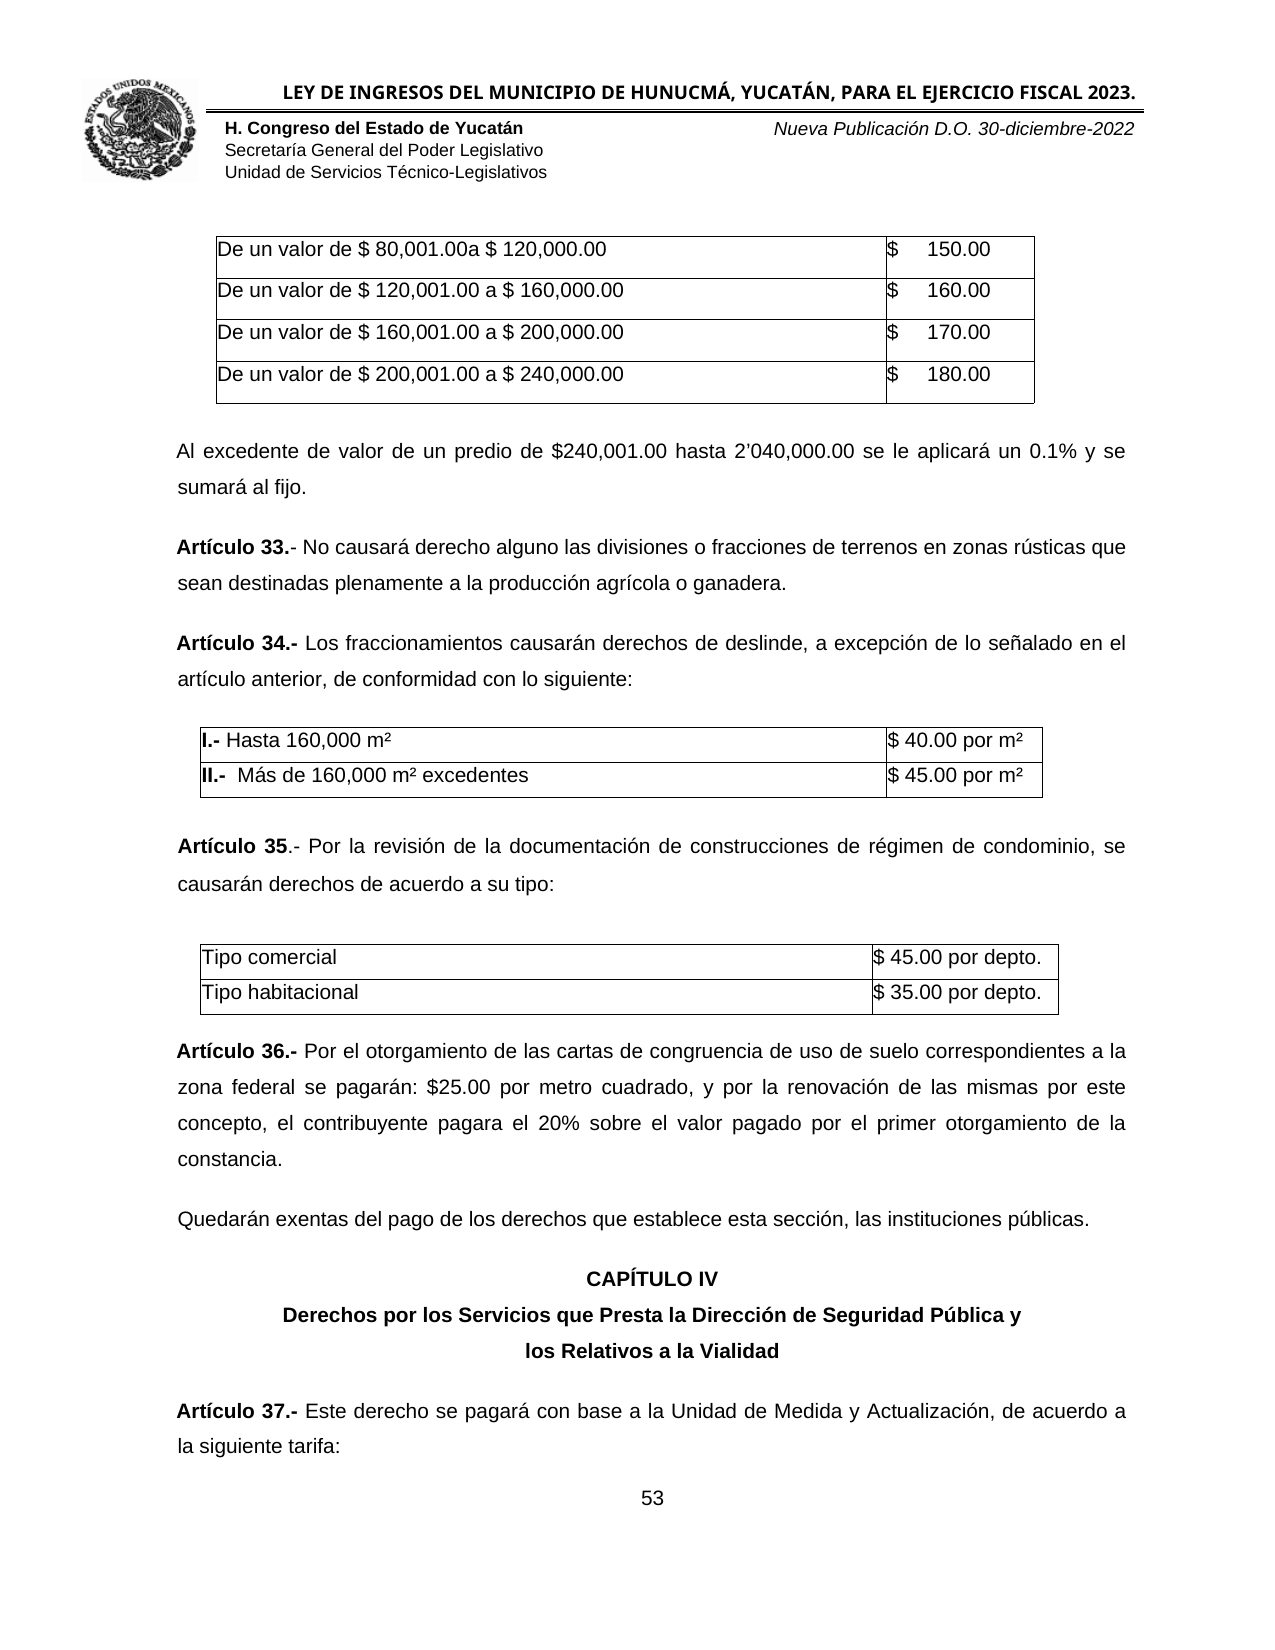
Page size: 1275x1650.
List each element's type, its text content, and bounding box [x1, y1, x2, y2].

table_cell $ 180.00 [887, 362, 1034, 403]
table_cell $ 160.00 [887, 279, 1034, 319]
text Derechos por los Servicios que Presta la Dirección de Seguridad Pública y [177, 1303, 1127, 1327]
text Artículo 36.- Por el otorgamiento de las cartas de congruencia de uso de suelo correspondientes a la zona federal se pagarán: $25.00 por metro cuadrado, y por la renovación de las mismas por este concepto, el contribuyente pagara el 20% sobre el valor pagado por el primer otorgamiento de la constancia. [176, 1039, 1127, 1171]
table_cell De un valor de $ 200,001.00 a $ 240,000.00 [217, 362, 886, 403]
table_cell $ 170.00 [887, 320, 1034, 361]
text Artículo 33.- No causará derecho alguno las divisiones o fracciones de terrenos en zonas rústicas que sean destinadas plenamente a la producción agrícola o ganadera. [176, 535, 1127, 595]
text Quedarán exentas del pago de los derechos que establece esta sección, las instituciones públicas. [177, 1207, 1127, 1231]
text los Relativos a la Vialidad [177, 1338, 1127, 1362]
table_cell $ 45.00 por m² [887, 763, 1042, 797]
text Al excedente de valor de un predio de $240,001.00 hasta 2’040,000.00 se le aplicará un 0.1% y se sumará al fijo. [176, 439, 1127, 499]
text Artículo 35.- Por la revisión de la documentación de construcciones de régimen de condominio, se causarán derechos de acuerdo a su tipo: [177, 834, 1127, 895]
table_cell De un valor de $ 120,001.00 a $ 160,000.00 [217, 279, 886, 319]
table_cell De un valor de $ 160,001.00 a $ 200,000.00 [217, 320, 886, 361]
table_cell $ 35.00 por depto. [873, 980, 1058, 1014]
table_header Tipo comercial [201, 945, 872, 979]
table_header $ 45.00 por depto. [873, 945, 1058, 979]
text Artículo 37.- Este derecho se pagará con base a la Unidad de Medida y Actualización, de acuerdo a la siguiente tarifa: [176, 1398, 1127, 1458]
text Artículo 34.- Los fraccionamientos causarán derechos de deslinde, a excepción de lo señalado en el artículo anterior, de conformidad con lo siguiente: [176, 631, 1127, 691]
table_cell $ 150.00 [887, 237, 1034, 278]
text CAPÍTULO IV [177, 1267, 1127, 1291]
table_cell Tipo habitacional [201, 980, 872, 1014]
table_header I.- Hasta 160,000 m² [201, 728, 886, 762]
table_header $ 40.00 por m² [887, 728, 1042, 762]
table_cell De un valor de $ 80,001.00a $ 120,000.00 [217, 237, 886, 278]
table_cell II.- Más de 160,000 m² excedentes [201, 763, 886, 797]
